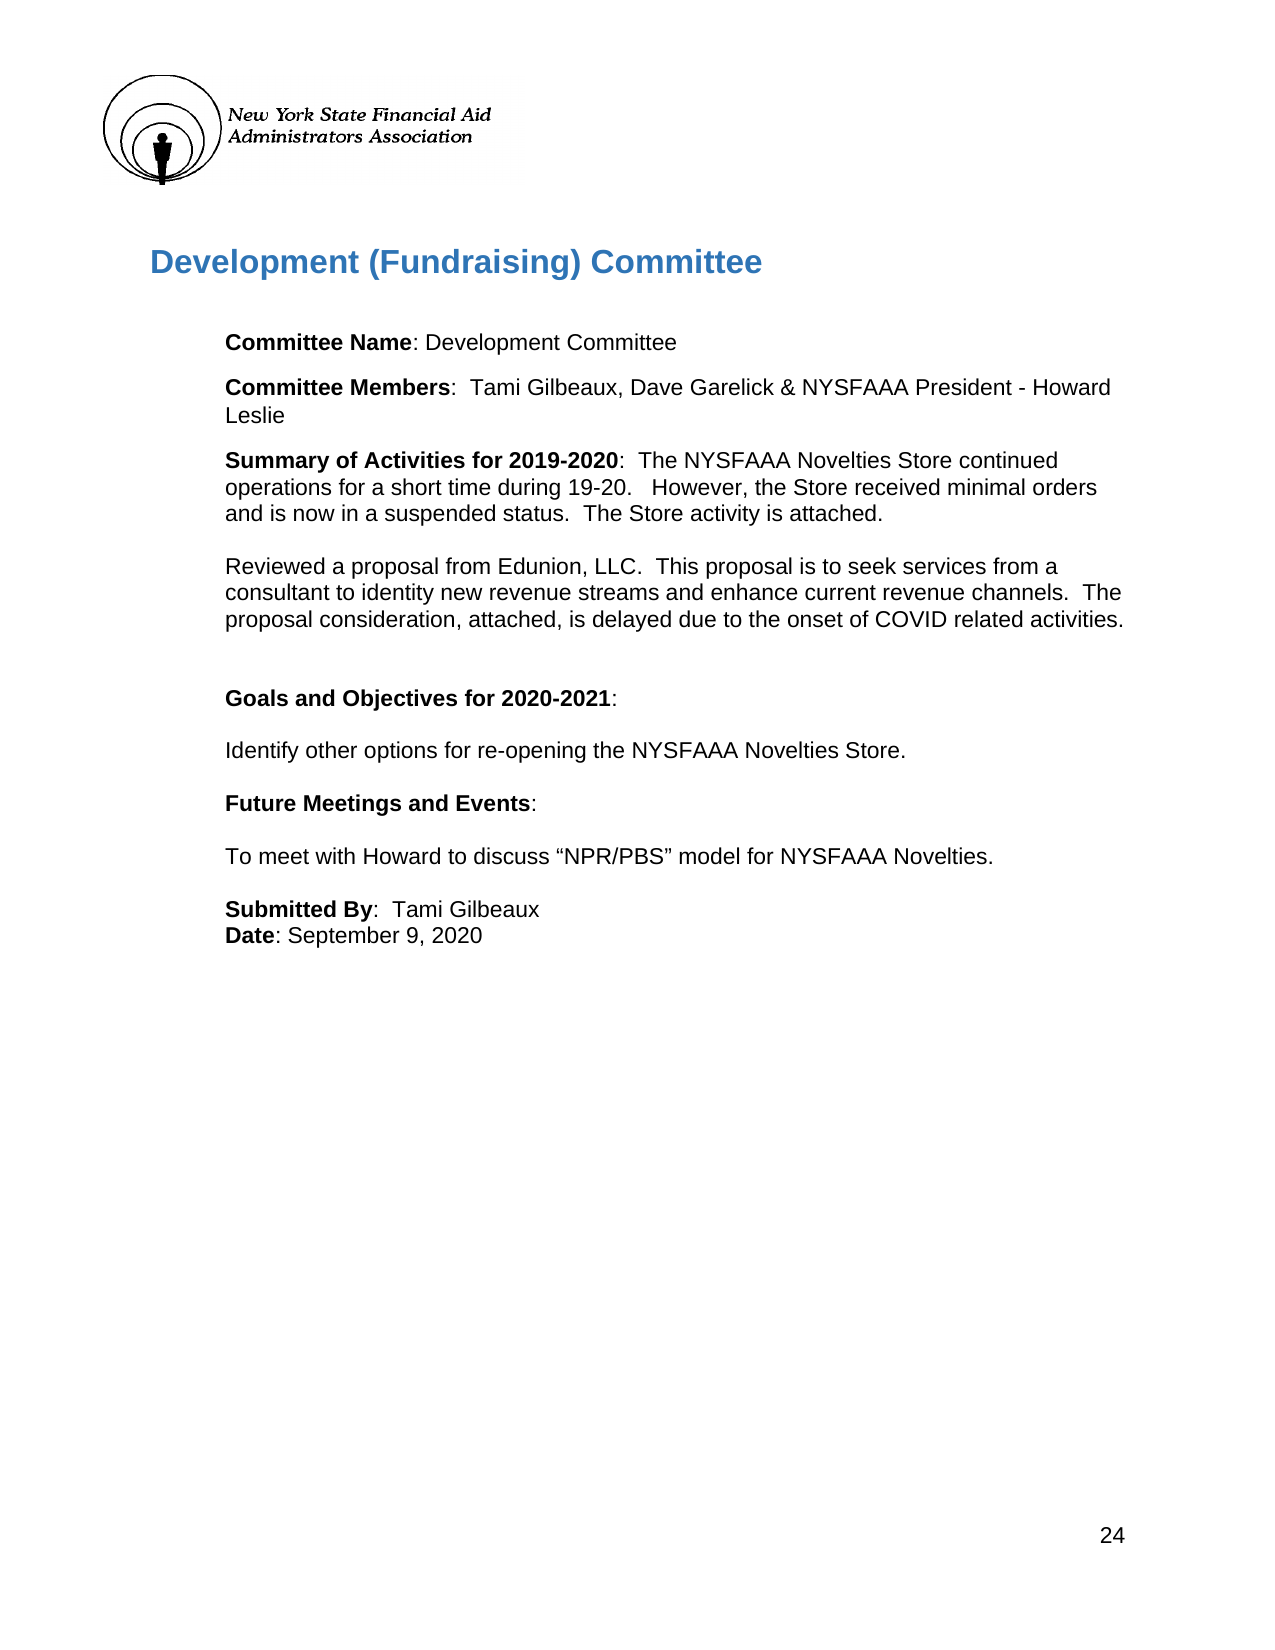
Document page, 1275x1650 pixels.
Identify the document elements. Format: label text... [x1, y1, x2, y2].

text Committee Name: Development Committee [225, 329, 1125, 355]
subtitle Development (Fundraising) Committee [150, 242, 1125, 281]
picture [103, 75, 525, 185]
text Future Meetings and Events: [225, 790, 1125, 816]
text To meet with Howard to discuss “NPR/PBS” model for NYSFAAA Novelties. [225, 843, 1125, 869]
text Submitted By: Tami Gilbeaux [225, 896, 1125, 922]
text Reviewed a proposal from Edunion, LLC. This proposal is to seek services from a consultant to identity new revenue streams and enhance current revenue channels. The proposal consideration, attached, is delayed due to the onset of COVID related activities. [225, 553, 1125, 632]
text Date: September 9, 2020 [225, 922, 1125, 948]
text Goals and Objectives for 2020-2021: [225, 685, 1125, 711]
text Identify other options for re-opening the NYSFAAA Novelties Store. [225, 737, 1125, 764]
text Summary of Activities for 2019-2020: The NYSFAAA Novelties Store continued operations for a short time during 19-20. However, the Store received minimal orders and is now in a suspended status. The Store activity is attached. [225, 447, 1125, 527]
text Committee Members: Tami Gilbeaux, Dave Garelick & NYSFAAA President - Howard Leslie [225, 374, 1125, 429]
